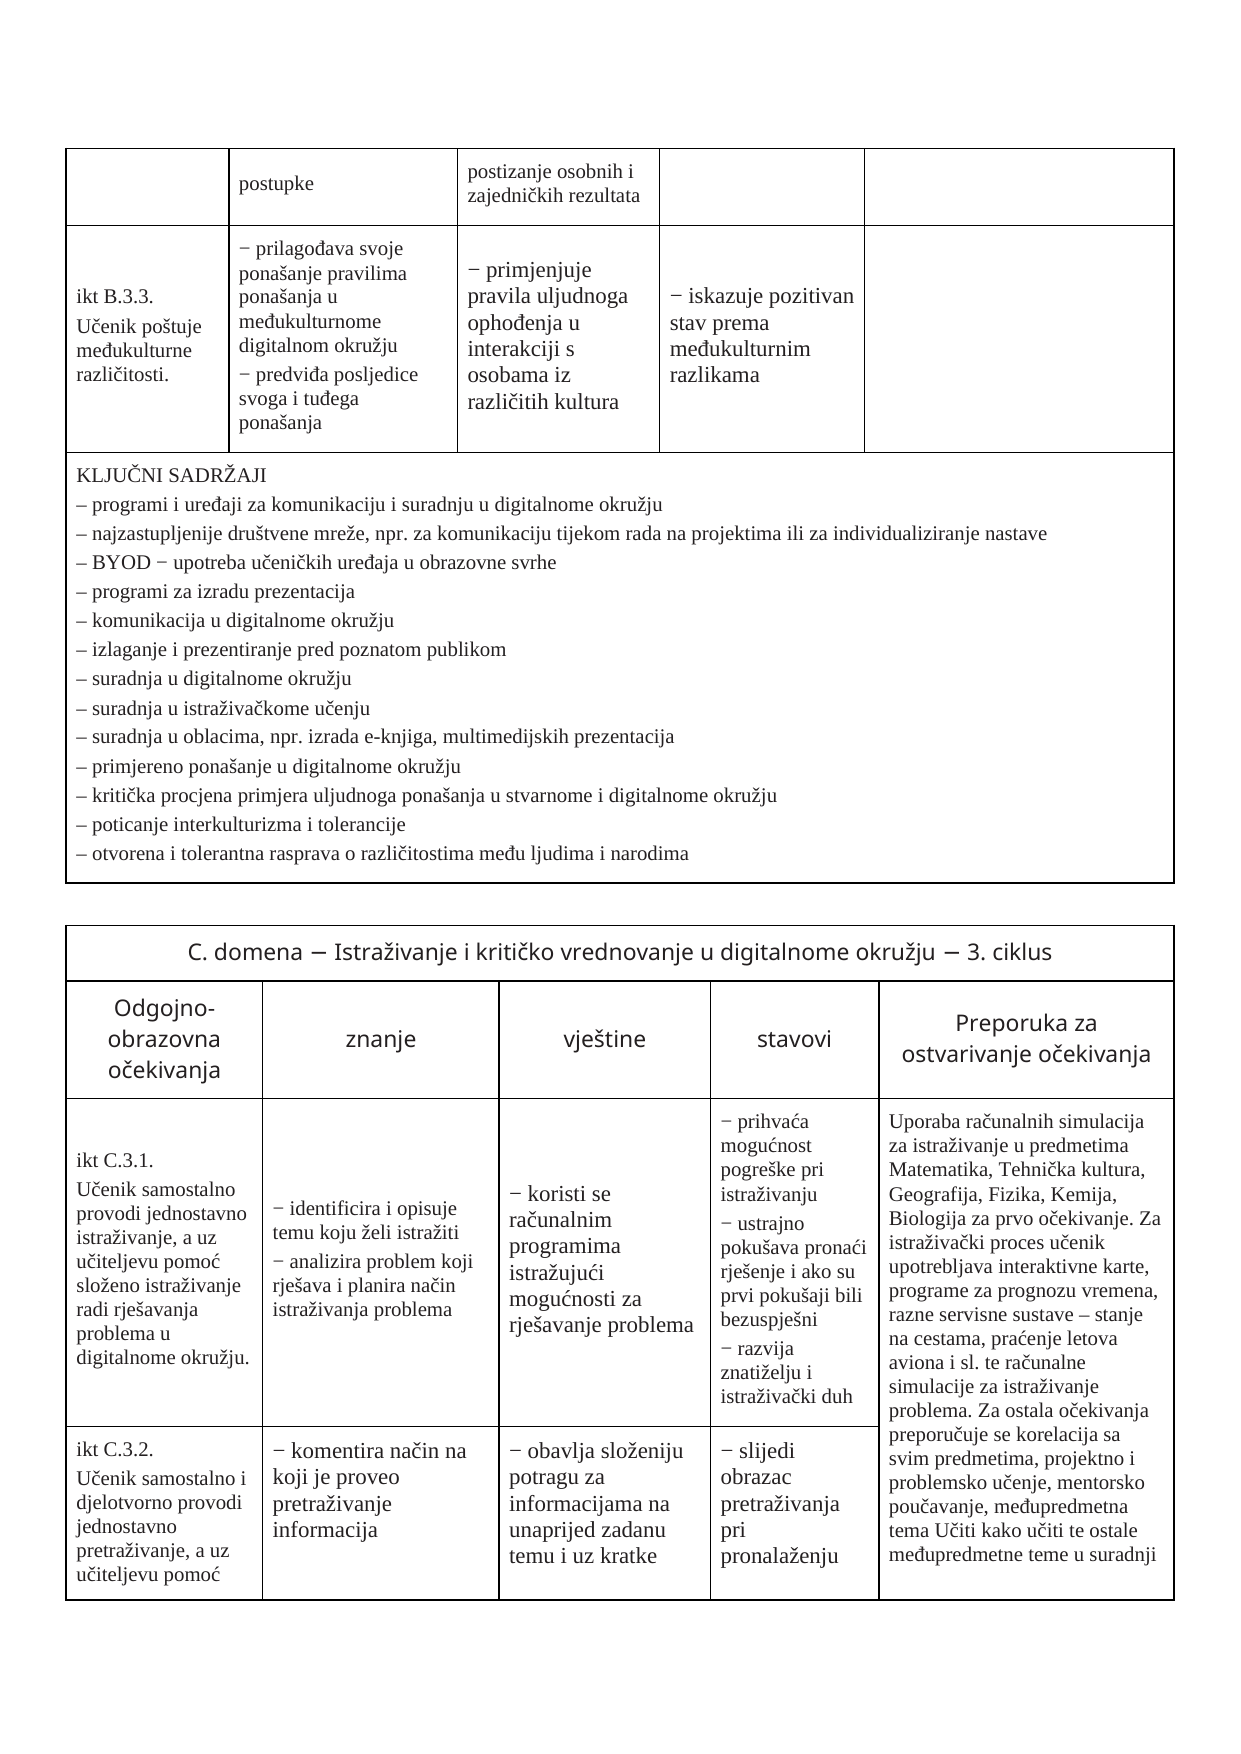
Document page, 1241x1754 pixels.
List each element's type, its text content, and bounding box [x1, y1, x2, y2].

table_cell vještine [500, 982, 710, 1098]
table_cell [660, 149, 864, 225]
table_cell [230, 149, 457, 225]
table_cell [711, 1427, 878, 1599]
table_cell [458, 149, 659, 225]
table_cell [67, 1427, 262, 1599]
table_cell Preporuka za ostvarivanje očekivanja [880, 982, 1173, 1098]
table_cell − prilagođava svoje ponašanje pravilima ponašanja u međukulturnome digitalnom okružju − predviđa posljedice svoga i tuđega ponašanja [230, 226, 457, 451]
table_cell Uporaba računalnih simulacija za istraživanje u predmetima Matematika, Tehnička kultura, Geografija, Fizika, Kemija, Biologija za prvo očekivanje. Za istraživački proces učenik upotrebljava interaktivne karte, programe za prognozu vremena, razne servisne sustave – stanje na cestama, praćenje letova aviona i sl. te računalne simulacije za istraživanje problema. Za ostala očekivanja preporučuje se korelacija sa svim predmetima, projektno i problemsko učenje, mentorsko poučavanje, međupredmetna tema Učiti kako učiti te ostale međupredmetne teme u suradnji sa školskim knjižničarom. Učenik uvrštava informacije u samostalni učenički rad na zadanu temu (problemski članak, prezentaciju na određenu temu, multimedijske mrežne postere, biografije i autobiografije, vijesti, komentare, osvrt ili prikaz). Spremljenim se informacijama može koristiti i za okrugli stol, »parlaonicu«, raspravu, dokazivanje i argumentiranje. Preoblikovanje informacija radi se u suradnji školskoga knjižničara i učitelja hrvatskoga jezika uz temu o natuknicama i bilješkama, učitelja povijesti uz izborne teme i slično za ostale predmete. [880, 1099, 1173, 1599]
table_cell stavovi [711, 982, 878, 1098]
table_cell − primjenjuje pravila uljudnoga ophođenja u interakciji s osobama iz različitih kultura [458, 226, 659, 451]
table_cell Odgojno-obrazovna očekivanja [67, 982, 262, 1098]
table_cell − identificira i opisuje temu koju želi istražiti − analizira problem koji rješava i planira način istraživanja problema [263, 1099, 498, 1426]
table_cell ikt B.3.3. Učenik poštuje međukulturne različitosti. [67, 226, 228, 451]
table_cell KLJUČNI SADRŽAJI – programi i uređaji za komunikaciju i suradnju u digitalnome okružju – najzastupljenije društvene mreže, npr. za komunikaciju tijekom rada na projektima ili za individualiziranje nastave – BYOD − upotreba učeničkih uređaja u obrazovne svrhe – programi za izradu prezentacija – komunikacija u digitalnome okružju – izlaganje i prezentiranje pred poznatom publikom – suradnja u digitalnome okružju – suradnja u istraživačkome učenju – suradnja u oblacima, npr. izrada e-knjiga, multimedijskih prezentacija – primjereno ponašanje u digitalnome okružju – kritička procjena primjera uljudnoga ponašanja u stvarnome i digitalnome okružju – poticanje interkulturizma i tolerancije – otvorena i tolerantna rasprava o različitostima među ljudima i narodima [67, 453, 1173, 882]
table_cell − prihvaća mogućnost pogreške pri istraživanju − ustrajno pokušava pronaći rješenje i ako su prvi pokušaji bili bezuspješni − razvija znatiželju i istraživački duh [711, 1099, 878, 1426]
table_cell − koristi se računalnim programima istražujući mogućnosti za rješavanje problema [500, 1099, 710, 1426]
table_cell [865, 226, 1173, 451]
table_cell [500, 1427, 710, 1599]
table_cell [263, 1427, 498, 1599]
table_cell − iskazuje pozitivan stav prema međukulturnim razlikama [660, 226, 864, 451]
table_cell znanje [263, 982, 498, 1098]
table_cell ikt C.3.1. Učenik samostalno provodi jednostavno istraživanje, a uz učiteljevu pomoć složeno istraživanje radi rješavanja problema u digitalnome okružju. [67, 1099, 262, 1426]
table_header C. domena − Istraživanje i kritičko vrednovanje u digitalnome okružju − 3. ciklus [67, 926, 1173, 980]
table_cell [67, 149, 228, 225]
